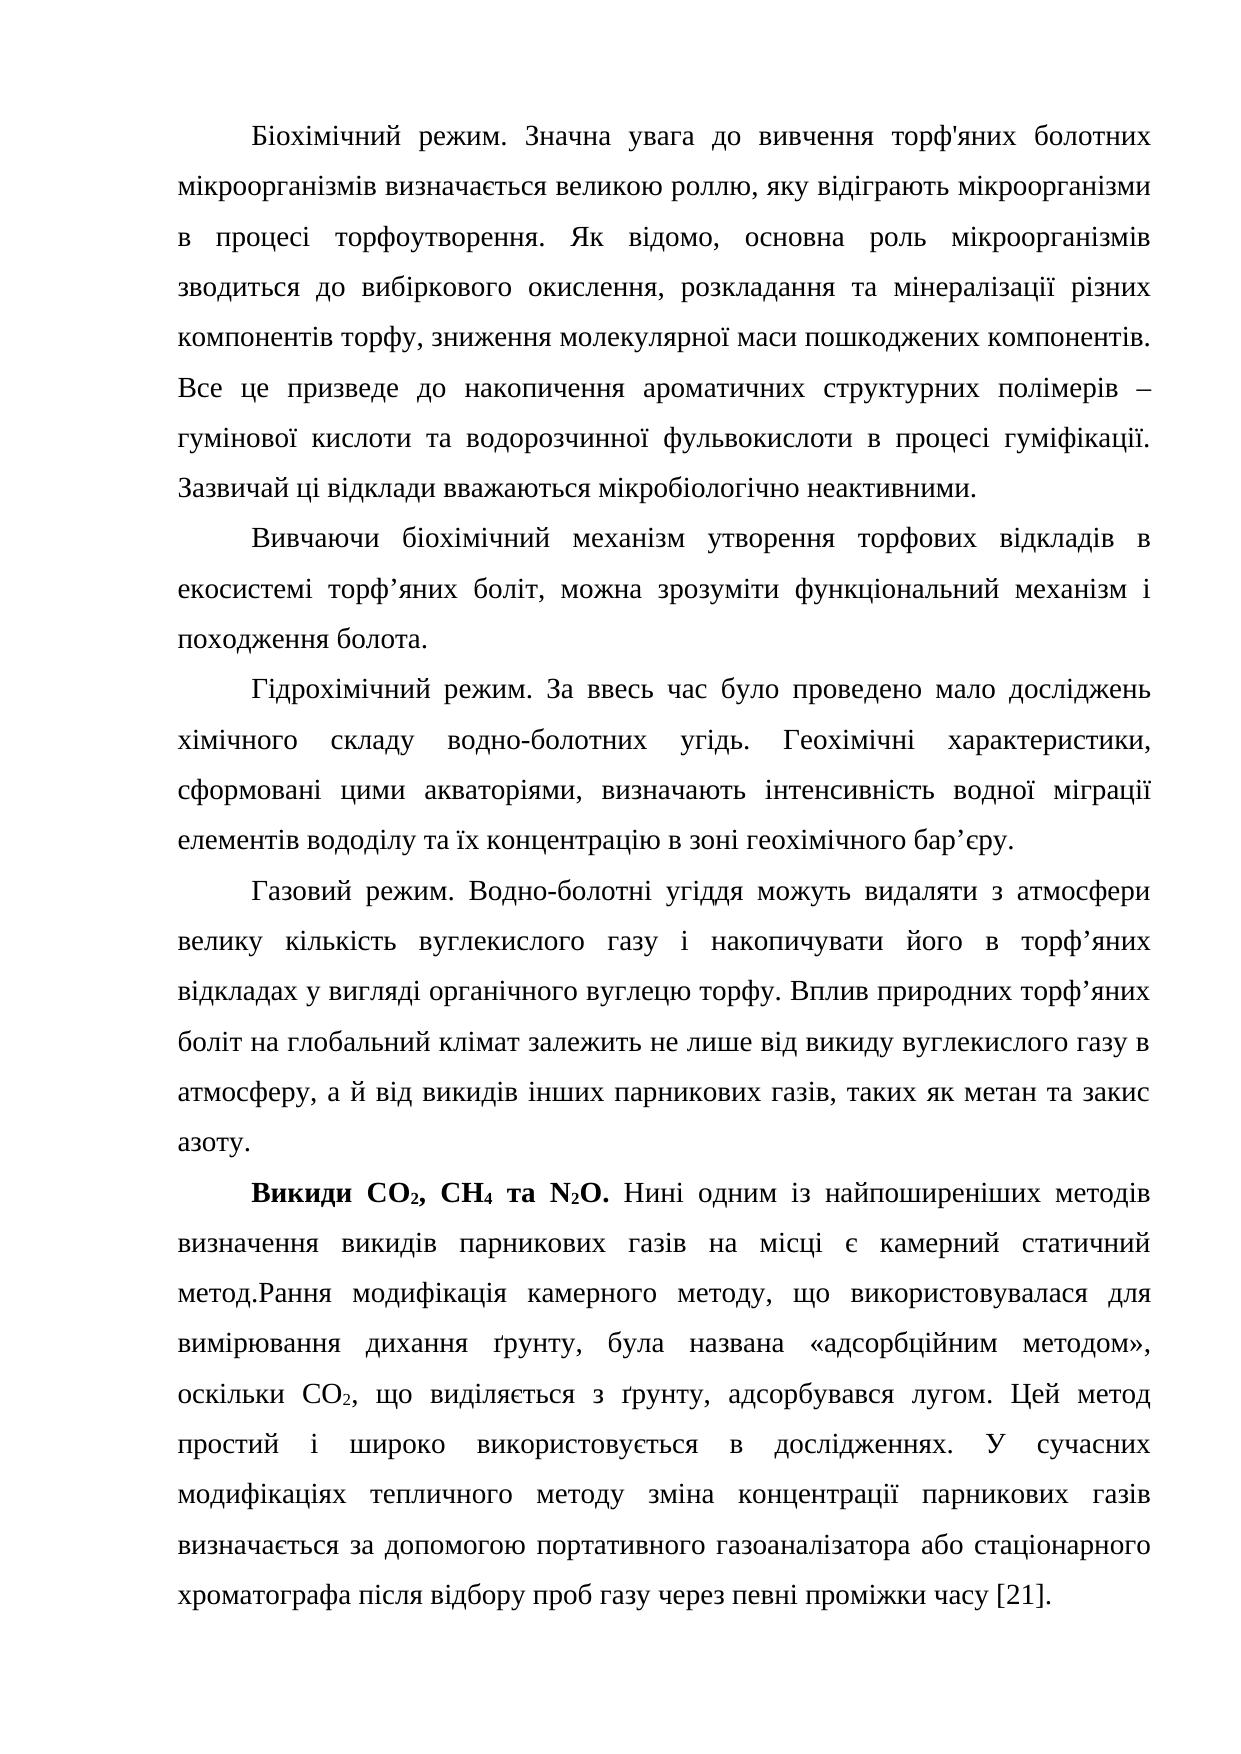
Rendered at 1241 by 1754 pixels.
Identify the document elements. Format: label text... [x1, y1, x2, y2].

text Біохімічний режим. Значна увага до вивчення торф'яних болотних мікроорганізмів визначається великою роллю, яку відіграють мікроорганізми в процесі торфоутворення. Як відомо, основна роль мікроорганізмів зводиться до вибіркового окислення, розкладання та мінералізації різних компонентів торфу, зниження молекулярної маси пошкоджених компонентів. Все це призведе до накопичення ароматичних структурних полімерів – гумінової кислоти та водорозчинної фульвокислоти в процесі гуміфікації. Зазвичай ці відклади вважаються мікробіологічно неактивними. [177, 118, 1152, 504]
text Гідрохімічний режим. За ввесь час було проведено мало досліджень хімічного складу водно-болотних угідь. Геохімічні характеристики, сформовані цими акваторіями, визначають інтенсивність водної міграції елементів вододілу та їх концентрацію в зоні геохімічного бар’єру. [177, 672, 1152, 856]
text Викиди CO2, CH4 та N2O. Нині одним із найпоширеніших методів визначення викидів парникових газів на місці є камерний статичний метод.Рання модифікація камерного методу, що використовувалася для вимірювання дихання ґрунту, була названа «адсорбційним методом», оскільки CO2, що виділяється з ґрунту, адсорбувався лугом. Цей метод простий і широко використовується в дослідженнях. У сучасних модифікаціях тепличного методу зміна концентрації парникових газів визначається за допомогою портативного газоаналізатора або стаціонарного хроматографа після відбору проб газу через певні проміжки часу [21]. [177, 1175, 1152, 1611]
text Газовий режим. Водно-болотні угіддя можуть видаляти з атмосфери велику кількість вуглекислого газу і накопичувати його в торф’яних відкладах у вигляді органічного вуглецю торфу. Вплив природних торф’яних боліт на глобальний клімат залежить не лише від викиду вуглекислого газу в атмосферу, а й від викидів інших парникових газів, таких як метан та закис азоту. [177, 873, 1152, 1158]
text Вивчаючи біохімічний механізм утворення торфових відкладів в екосистемі торф’яних боліт, можна зрозуміти функціональний механізм і походження болота. [177, 521, 1152, 655]
